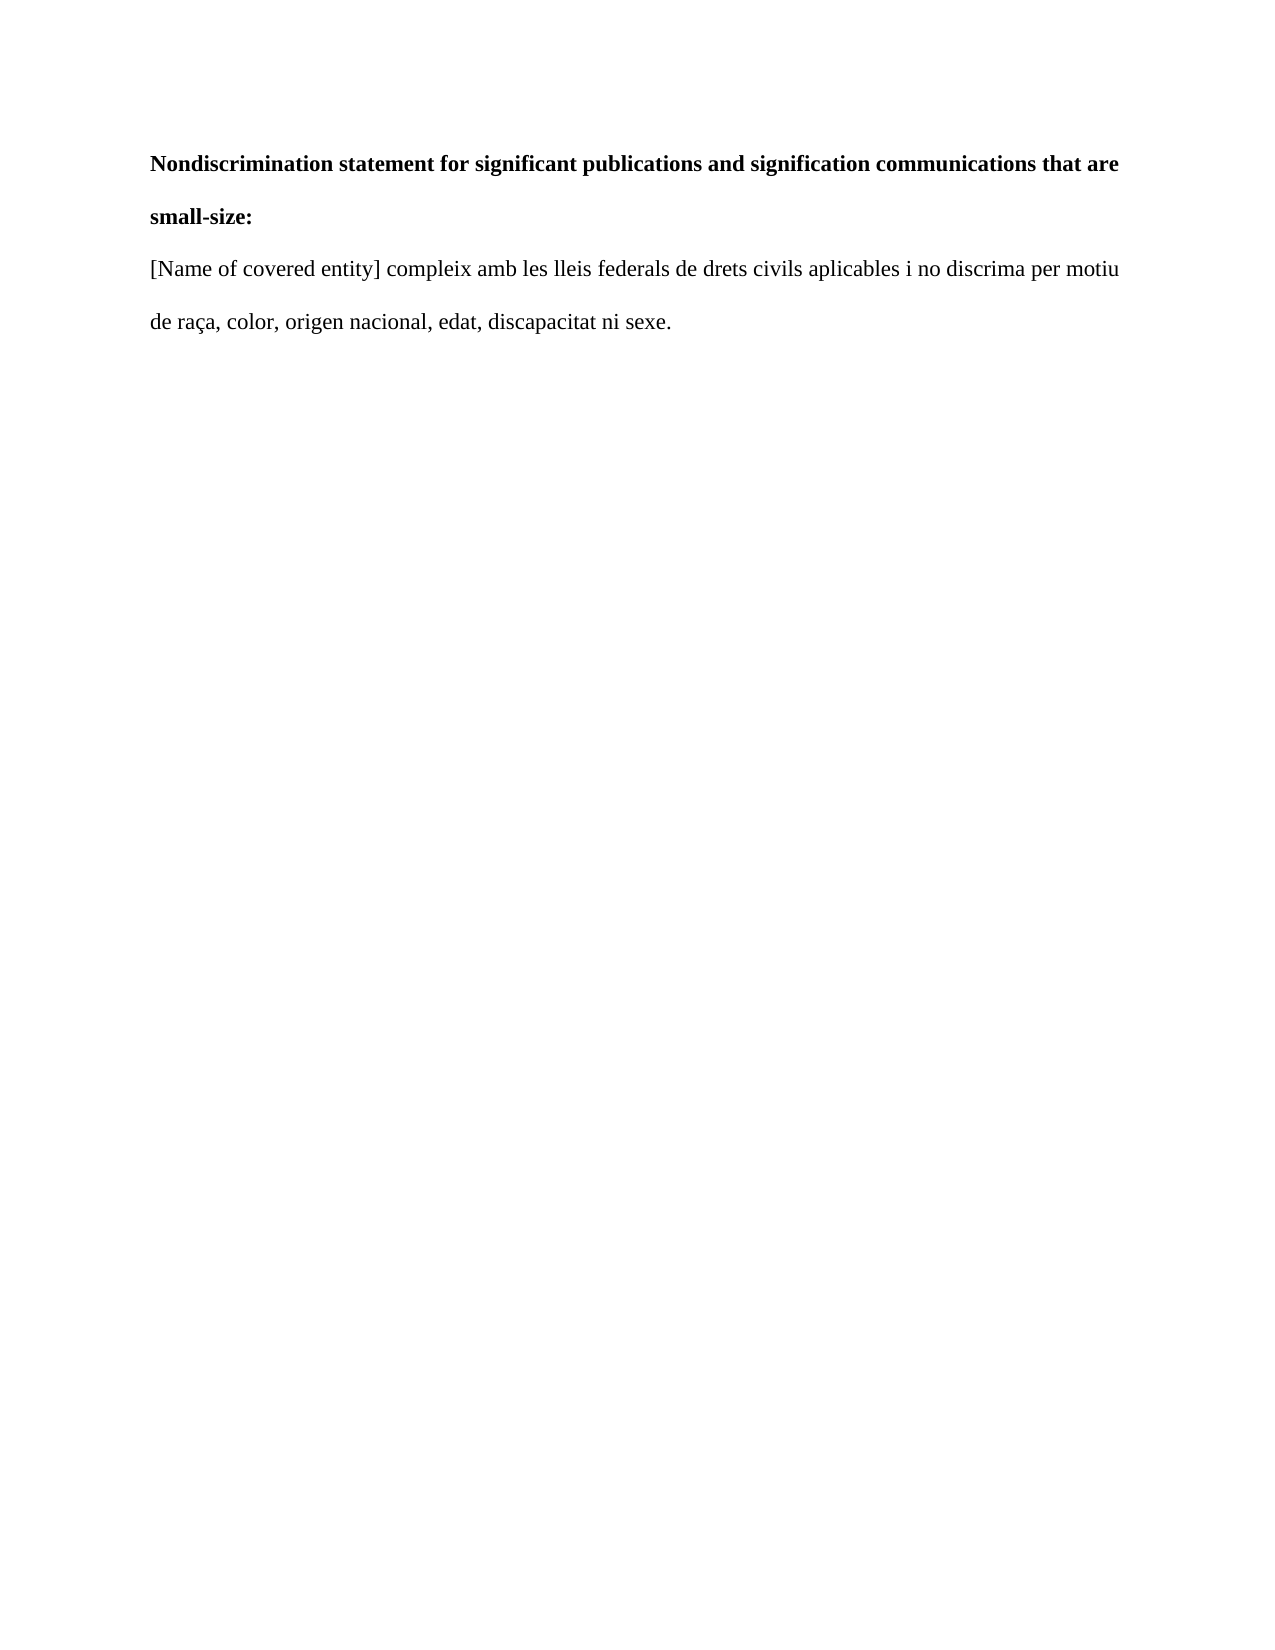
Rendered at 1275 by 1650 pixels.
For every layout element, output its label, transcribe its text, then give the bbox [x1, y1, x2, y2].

text [Name of covered entity] compleix amb les lleis federals de drets civils aplicables i no discrima per motiu de raça, color, origen nacional, edat, discapacitat ni sexe. [150, 255, 1125, 334]
text Nondiscrimination statement for significant publications and signification communications that are small-size: [150, 150, 1125, 229]
